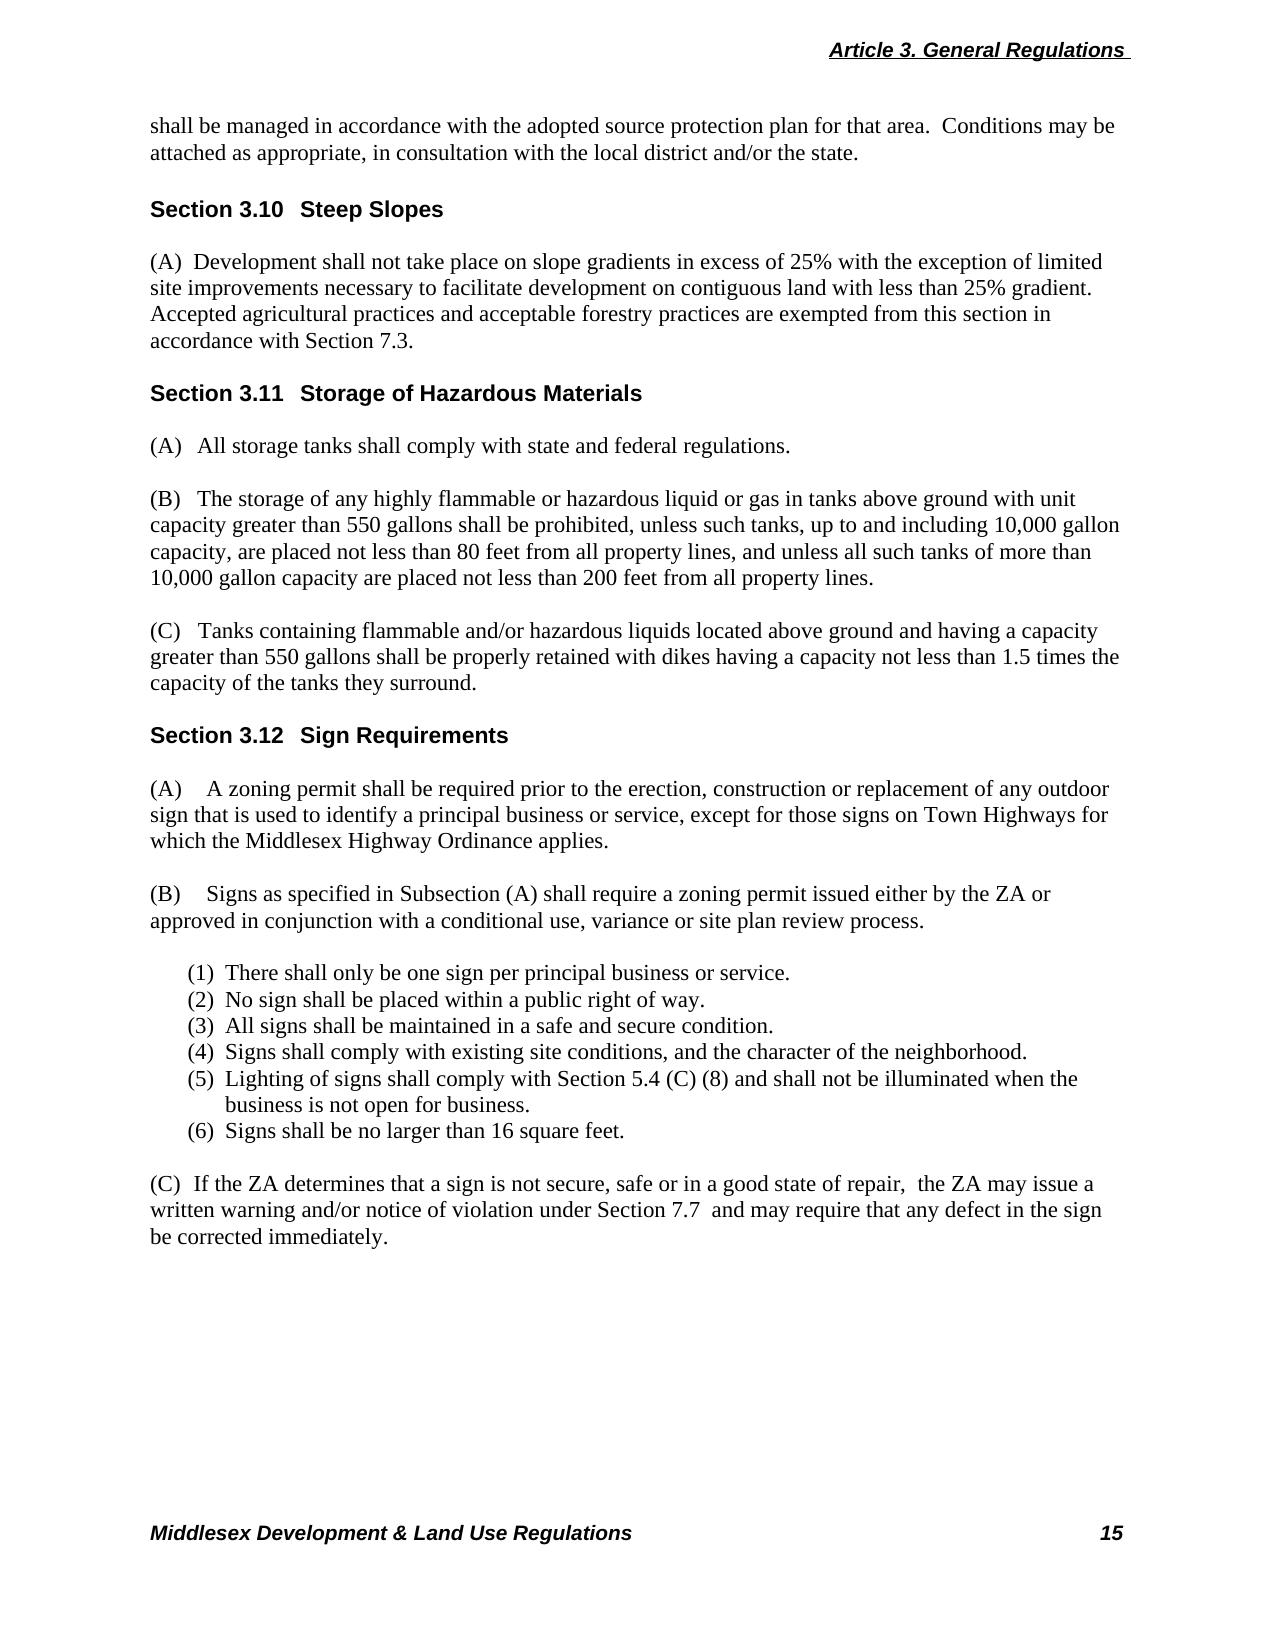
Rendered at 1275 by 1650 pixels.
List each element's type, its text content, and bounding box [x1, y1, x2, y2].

text Section 3.12 Sign Requirements [150, 722, 1125, 748]
text (A) A zoning permit shall be required prior to the erection, construction or replacement of any outdoor sign that is used to identify a principal business or service, except for those signs on Town Highways for which the Middlesex Highway Ordinance applies. [150, 775, 1125, 854]
text (C) Tanks containing flammable and/or hazardous liquids located above ground and having a capacity greater than 550 gallons shall be properly retained with dikes having a capacity not less than 1.5 times the capacity of the tanks they surround. [150, 617, 1125, 696]
list Lighting of signs shall comply with Section 5.4 (C) (8) and shall not be illuminated when the business is not open for business. [187, 1065, 1125, 1117]
text (C) If the ZA determines that a sign is not secure, safe or in a good state of repair, the ZA may issue a written warning and/or notice of violation under Section 7.7 and may require that any defect in the sign be corrected immediately. [150, 1170, 1125, 1249]
text (B) Signs as specified in Subsection (A) shall require a zoning permit issued either by the ZA or approved in conjunction with a conditional use, variance or site plan review process. [150, 880, 1125, 933]
list There shall only be one sign per principal business or service. [187, 959, 1125, 986]
list The storage of any highly flammable or hazardous liquid or gas in tanks above ground with unit capacity greater than 550 gallons shall be prohibited, unless such tanks, up to and including 10,000 gallon capacity, are placed not less than 80 feet from all property lines, and unless all such tanks of more than 10,000 gallon capacity are placed not less than 200 feet from all property lines. [150, 485, 1125, 590]
text Accepted agricultural practices and acceptable forestry practices are exempted from this section in accordance with Section 7.3. [150, 301, 1125, 353]
list No sign shall be placed within a public right of way. [187, 986, 1125, 1012]
text Section 3.11 Storage of Hazardous Materials [150, 379, 1125, 406]
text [150, 112, 1125, 165]
text Section 3.10 Steep Slopes [150, 196, 1125, 223]
list All signs shall be maintained in a safe and secure condition. [187, 1012, 1125, 1038]
text (A) Development shall not take place on slope gradients in excess of 25% with the exception of limited site improvements necessary to facilitate development on contiguous land with less than 25% gradient. [150, 248, 1125, 301]
list All storage tanks shall comply with state and federal regulations. [150, 432, 1125, 459]
list Signs shall comply with existing site conditions, and the character of the neighborhood. [187, 1038, 1125, 1065]
list Signs shall be no larger than 16 square feet. [187, 1117, 1125, 1144]
